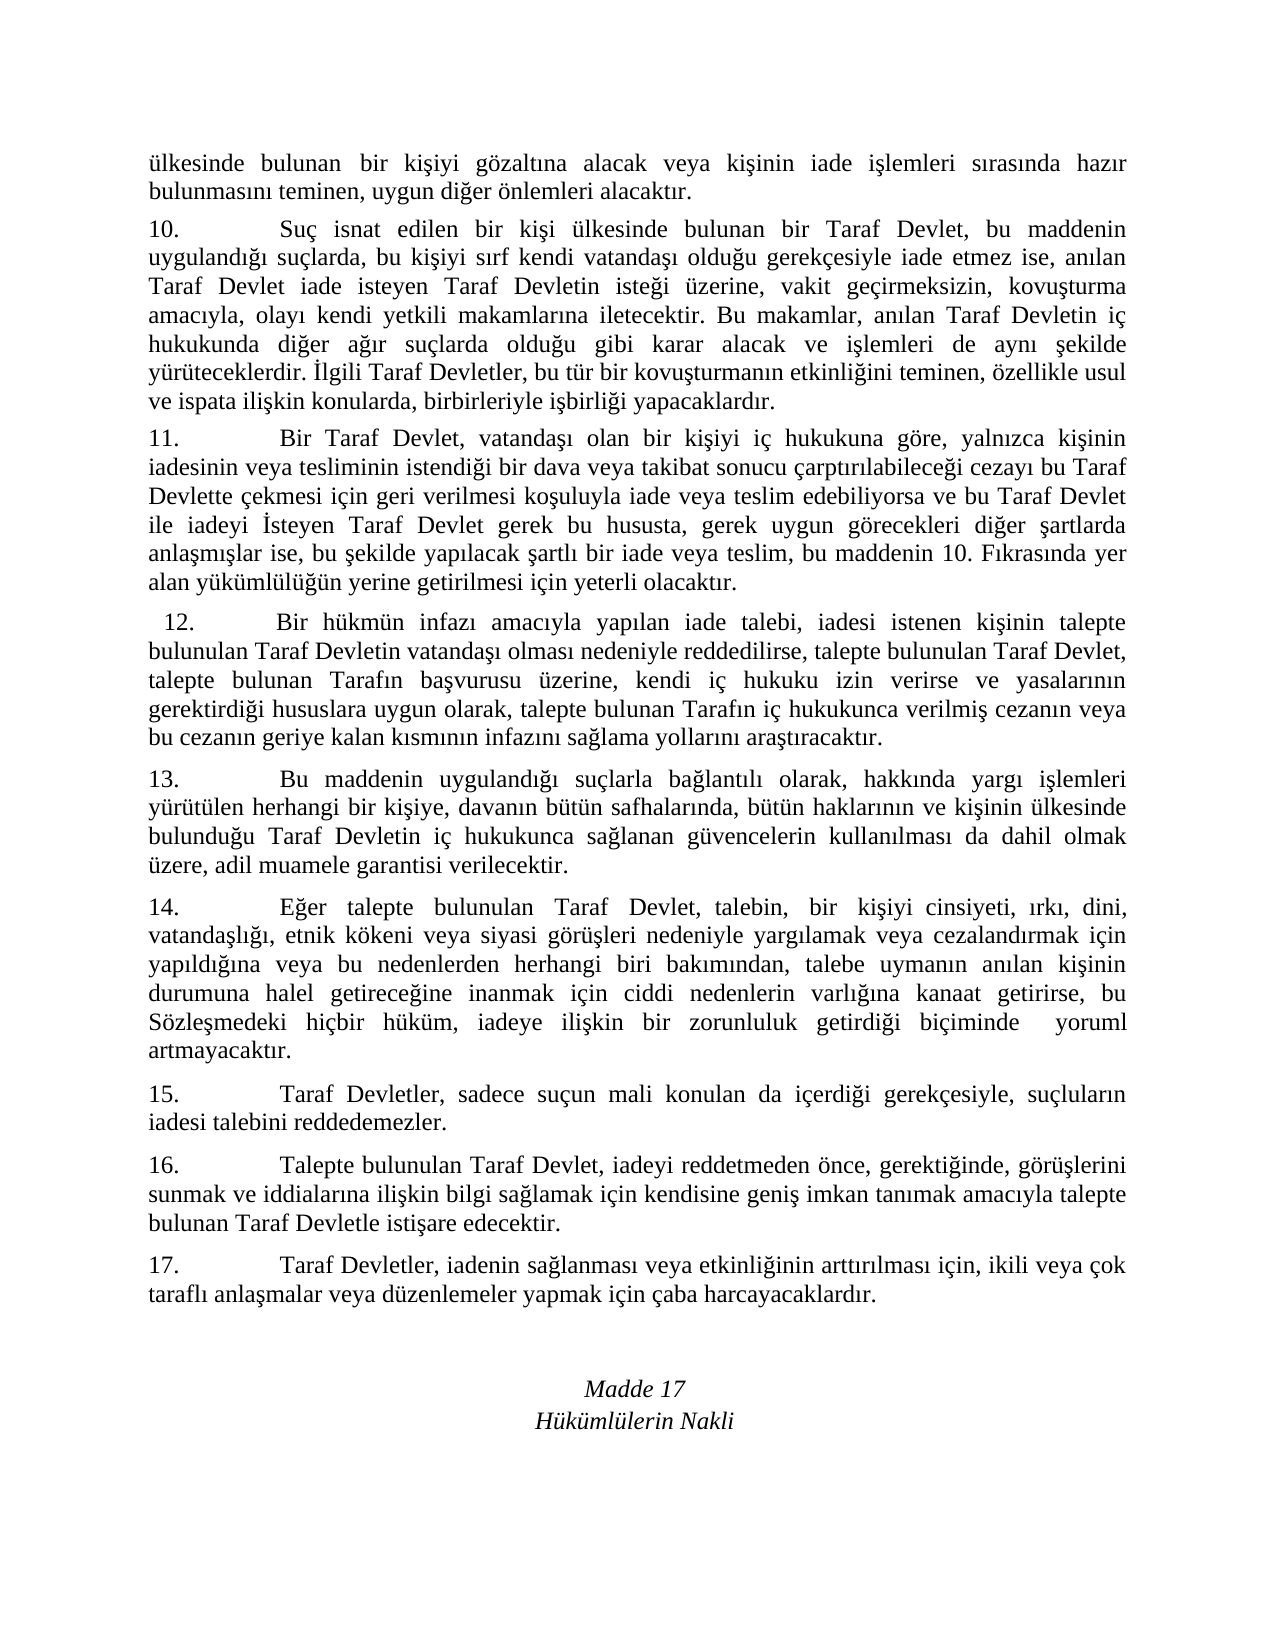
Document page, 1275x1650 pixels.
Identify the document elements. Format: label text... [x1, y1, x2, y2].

text 10. Suç isnat edilen bir kişi ülkesinde bulunan bir Taraf Devlet, bu maddenin uygulandığı suçlarda, bu kişiyi sırf kendi vatandaşı olduğu gerekçesiyle iade etmez ise, anılan Taraf Devlet iade isteyen Taraf Devletin isteği üzerine, vakit geçirmeksizin, kovuşturma amacıyla, olayı kendi yetkili makamlarına iletecektir. Bu makamlar, anılan Taraf Devletin iç hukukunda diğer ağır suçlarda olduğu gibi karar alacak ve işlemleri de aynı şekilde yürüteceklerdir. İlgili Taraf Devletler, bu tür bir kovuşturmanın etkinliğini teminen, özellikle usul ve ispata ilişkin konularda, birbirleriyle işbirliği yapacaklardır. [148, 214, 1127, 415]
text 13. Bu maddenin uygulandığı suçlarla bağlantılı olarak, hakkında yargı işlemleri yürütülen herhangi bir kişiye, davanın bütün safhalarında, bütün haklarının ve kişinin ülkesinde bulunduğu Taraf Devletin iç hukukunca sağlanan güvencelerin kullanılması da dahil olmak üzere, adil muamele garantisi verilecektir. [148, 764, 1127, 879]
text 15. Taraf Devletler, sadece suçun mali konulan da içerdiği gerekçesiyle, suçluların iadesi talebini reddedemezler. [148, 1079, 1127, 1136]
text Hükümlülerin Nakli [148, 1406, 1120, 1434]
text 11. Bir Taraf Devlet, vatandaşı olan bir kişiyi iç hukukuna göre, yalnızca kişinin iadesinin veya tesliminin istendiği bir dava veya takibat sonucu çarptırılabileceği cezayı bu Taraf Devlette çekmesi için geri verilmesi koşuluyla iade veya teslim edebiliyorsa ve bu Taraf Devlet ile iadeyi İsteyen Taraf Devlet gerek bu hususta, gerek uygun görecekleri diğer şartlarda anlaşmışlar ise, bu şekilde yapılacak şartlı bir iade veya teslim, bu maddenin 10. Fıkrasında yer alan yükümlülüğün yerine getirilmesi için yeterli olacaktır. [148, 423, 1127, 596]
text 14. Eğer talepte bulunulan Taraf Devlet, talebin, bir kişiyi cinsiyeti, ırkı, dini, vatandaşlığı, etnik kökeni veya siyasi görüşleri nedeniyle yargılamak veya cezalandırmak için yapıldığına veya bu nedenlerden herhangi biri bakımından, talebe uymanın anılan kişinin durumuna halel getireceğine inanmak için ciddi nedenlerin varlığına kanaat getirirse, bu Sözleşmedeki hiçbir hüküm, iadeye ilişkin bir zorunluluk getirdiği biçiminde yoruml artmayacaktır. [148, 892, 1127, 1064]
text Madde 17 [148, 1374, 1120, 1403]
text 16. Talepte bulunulan Taraf Devlet, iadeyi reddetmeden önce, gerektiğinde, görüşlerini sunmak ve iddialarına ilişkin bilgi sağlamak için kendisine geniş imkan tanımak amacıyla talepte bulunan Taraf Devletle istişare edecektir. [148, 1150, 1127, 1236]
text 17. Taraf Devletler, iadenin sağlanması veya etkinliğinin arttırılması için, ikili veya çok taraflı anlaşmalar veya düzenlemeler yapmak için çaba harcayacaklardır. [148, 1250, 1127, 1307]
text 12. Bir hükmün infazı amacıyla yapılan iade talebi, iadesi istenen kişinin talepte bulunulan Taraf Devletin vatandaşı olması nedeniyle reddedilirse, talepte bulunulan Taraf Devlet, talepte bulunan Tarafın başvurusu üzerine, kendi iç hukuku izin verirse ve yasalarının gerektirdiği hususlara uygun olarak, talepte bulunan Tarafın iç hukukunca verilmiş cezanın veya bu cezanın geriye kalan kısmının infazını sağlama yollarını araştıracaktır. [148, 607, 1127, 751]
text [149, 148, 1127, 205]
